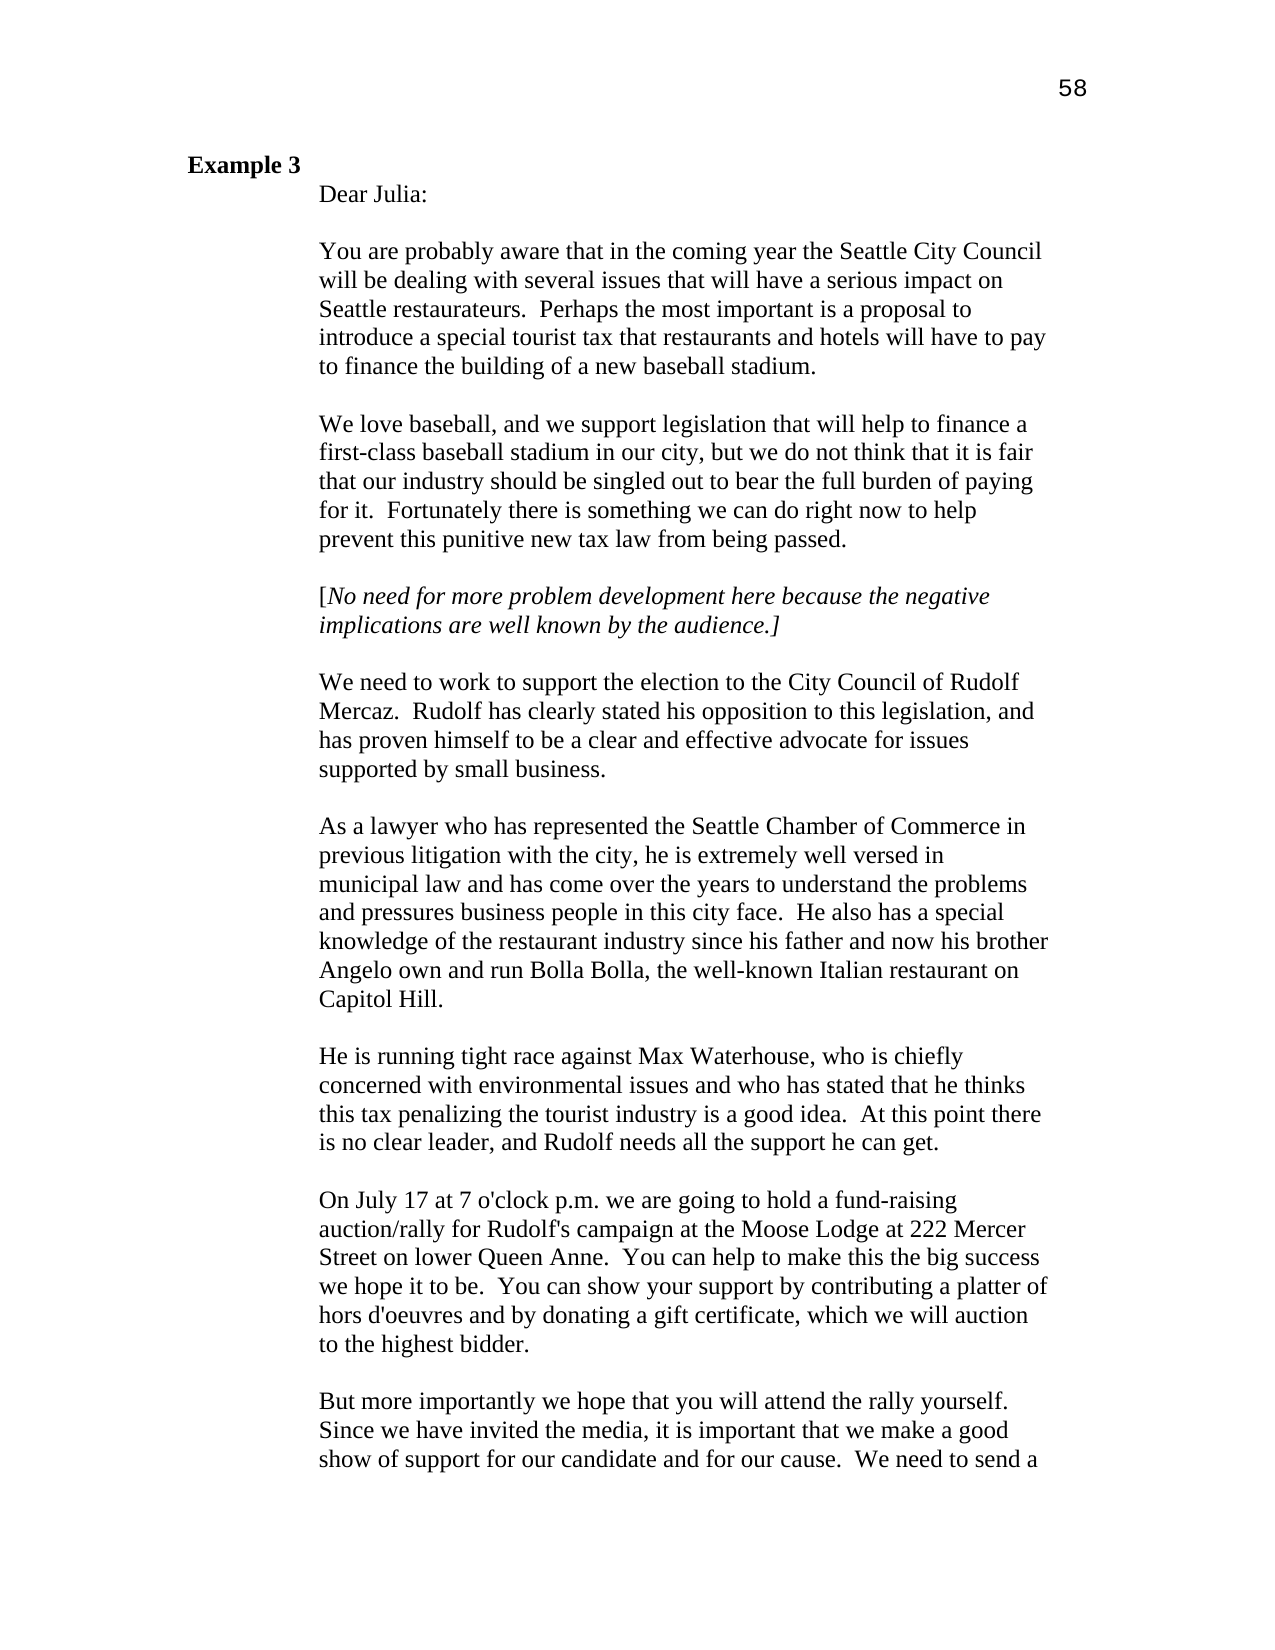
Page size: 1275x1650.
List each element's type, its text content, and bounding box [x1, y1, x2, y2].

text We love baseball, and we support legislation that will help to finance a first-class baseball stadium in our city, but we do not think that it is fair that our industry should be singled out to bear the full burden of paying for it. Fortunately there is something we can do right now to help prevent this punitive new tax law from being passed. [319, 409, 1050, 552]
text Example 3 [187, 150, 1087, 179]
text As a lawyer who has represented the Seattle Chamber of Commerce in previous litigation with the city, he is extremely well versed in municipal law and has come over the years to understand the problems and pressures business people in this city face. He also has a special knowledge of the restaurant industry since his father and now his brother Angelo own and run Bolla Bolla, the well-known Italian restaurant on Capitol Hill. [319, 811, 1050, 1012]
text [No need for more problem development here because the negative implications are well known by the audience.] [319, 581, 1050, 639]
text You are probably aware that in the coming year the Seattle City Council will be dealing with several issues that will have a serious impact on Seattle restaurateurs. Perhaps the most important is a proposal to introduce a special tourist tax that restaurants and hotels will have to pay to finance the building of a new baseball stadium. [319, 236, 1050, 380]
text Dear Julia: [319, 179, 1050, 207]
text He is running tight race against Max Waterhouse, who is chiefly concerned with environmental issues and who has stated that he thinks this tax penalizing the tourist industry is a good idea. At this point there is no clear leader, and Rudolf needs all the support he can get. [319, 1041, 1050, 1156]
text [319, 1386, 1050, 1472]
text On July 17 at 7 o'clock p.m. we are going to hold a fund-raising auction/rally for Rudolf's campaign at the Moose Lodge at 222 Mercer Street on lower Queen Anne. You can help to make this the big success we hope it to be. You can show your support by contributing a platter of hors d'oeuvres and by donating a gift certificate, which we will auction to the highest bidder. [319, 1185, 1050, 1357]
text We need to work to support the election to the City Council of Rudolf Mercaz. Rudolf has clearly stated his opposition to this legislation, and has proven himself to be a clear and effective advocate for issues supported by small business. [319, 667, 1050, 782]
